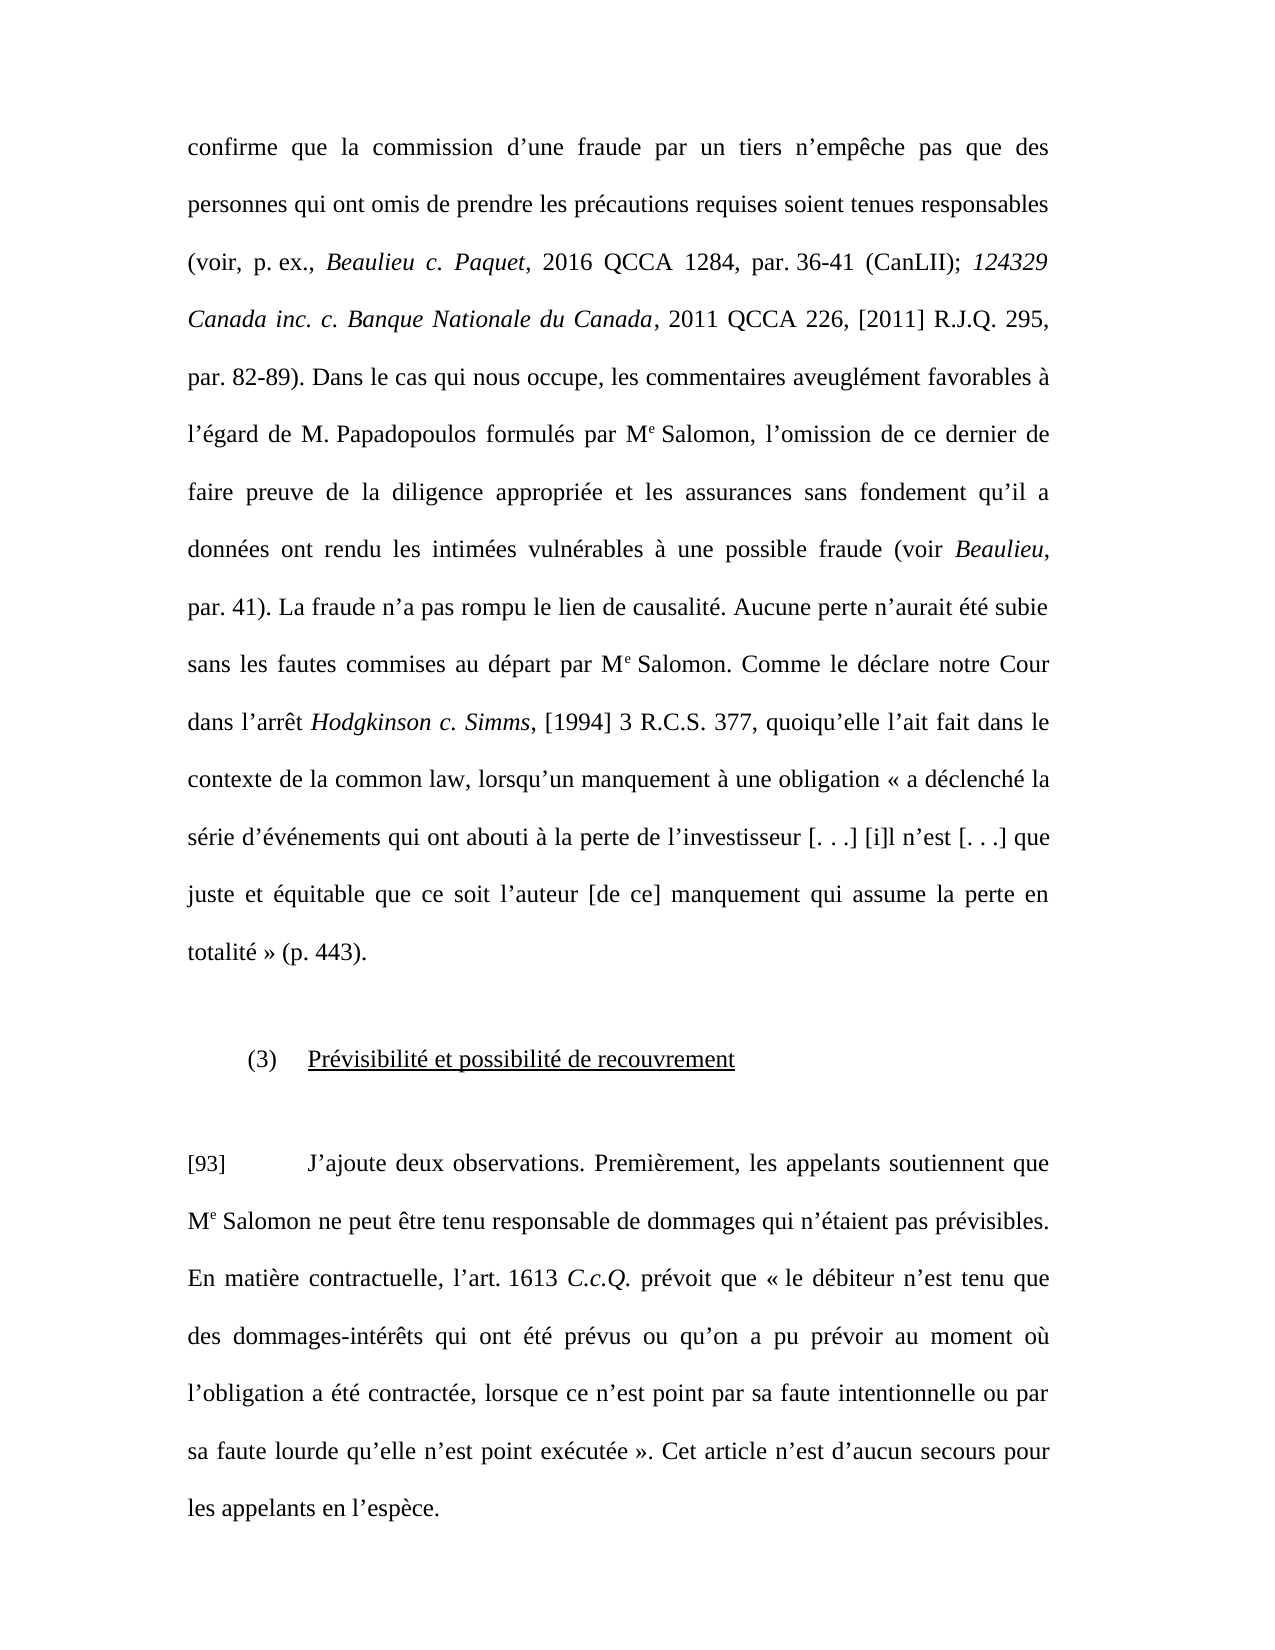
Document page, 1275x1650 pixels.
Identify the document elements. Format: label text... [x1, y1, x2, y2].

text J’ajoute deux observations. Premièrement, les appelants soutiennent que Me Salomon ne peut être tenu responsable de dommages qui n’étaient pas prévisibles. En matière contractuelle, l’art. 1613 C.c.Q. prévoit que « le débiteur n’est tenu que des dommages-intérêts qui ont été prévus ou qu’on a pu prévoir au moment où l’obligation a été contractée, lorsque ce n’est point par sa faute intentionnelle ou par sa faute lourde qu’elle n’est point exécutée ». Cet article n’est d’aucun secours pour les appelants en l’espèce. [187, 1148, 1050, 1522]
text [187, 132, 1050, 966]
title Prévisibilité et possibilité de recouvrement [247, 1044, 1050, 1073]
